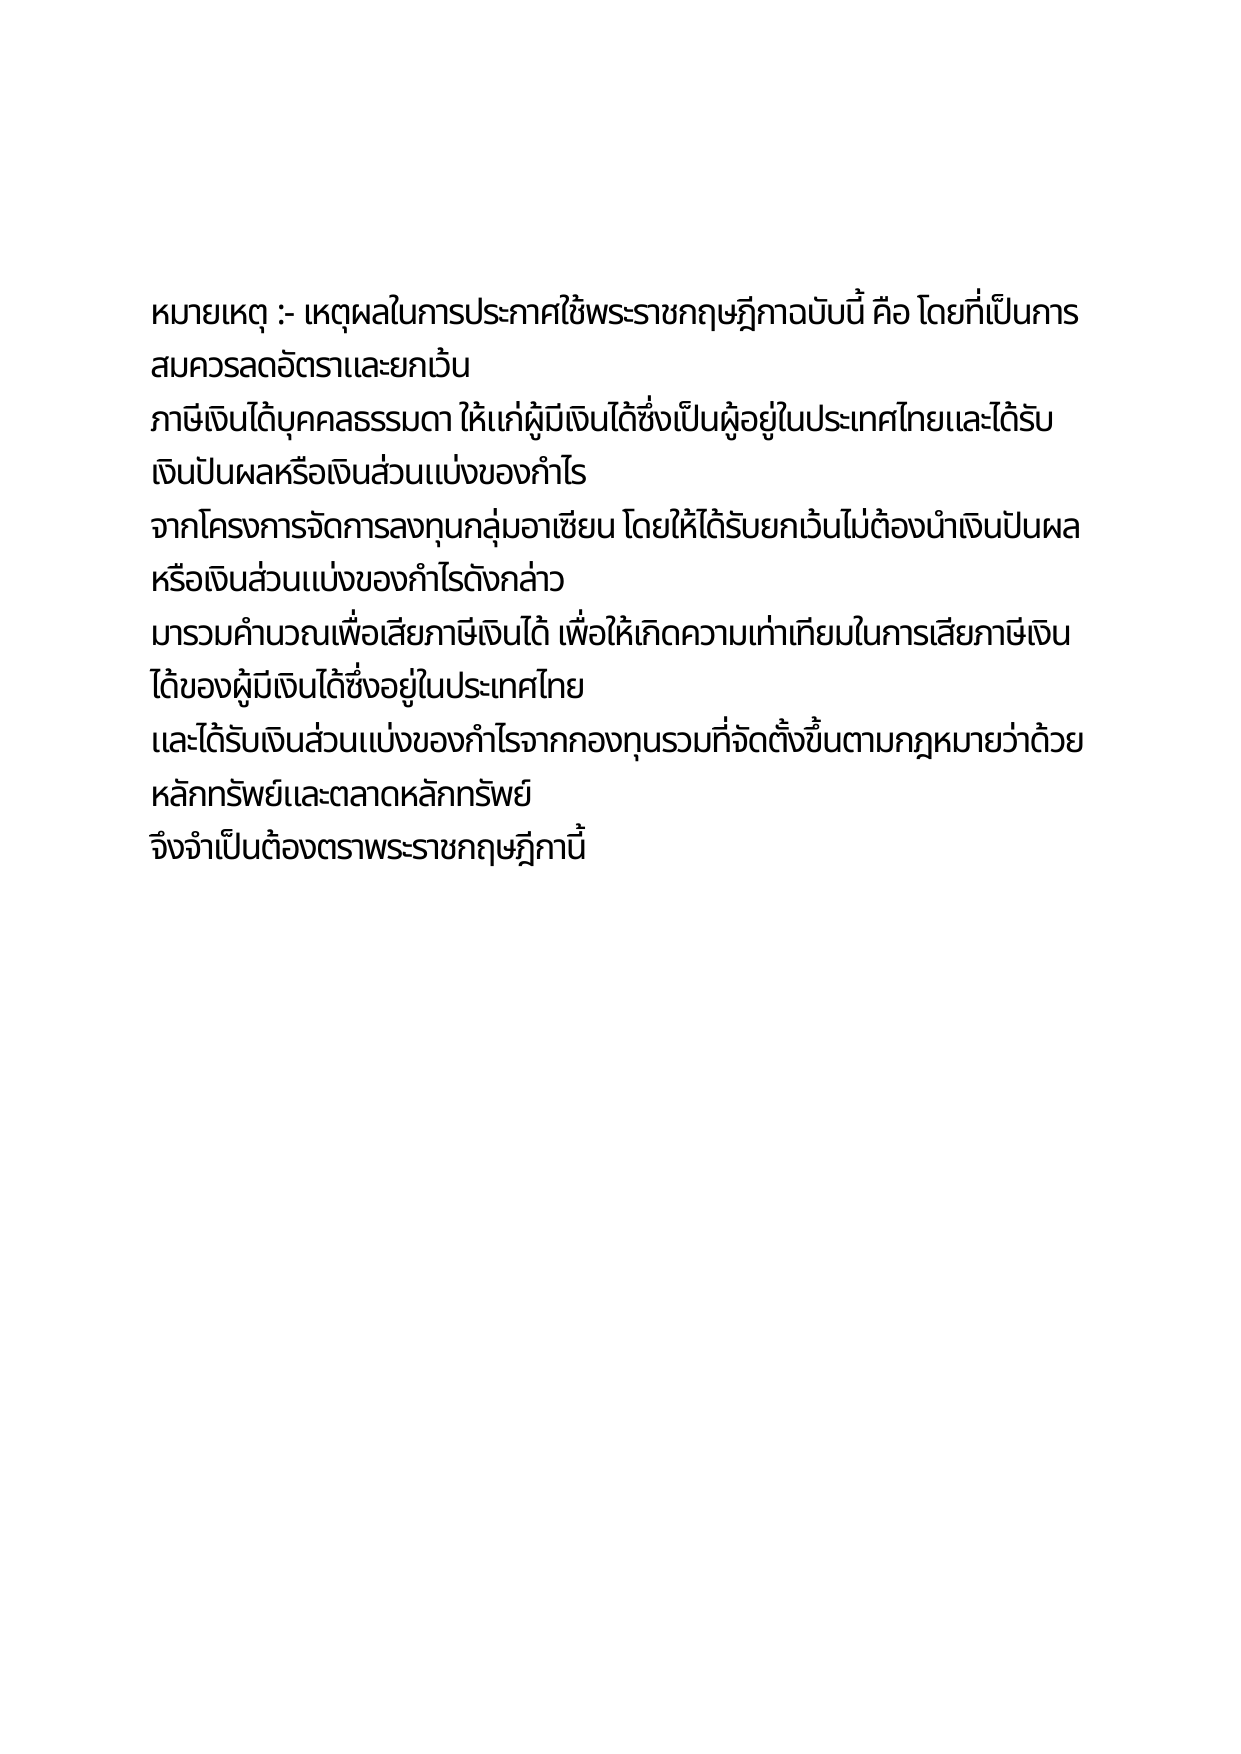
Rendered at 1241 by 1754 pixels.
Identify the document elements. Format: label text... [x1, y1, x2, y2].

text มารวมคำนวณเพื่อเสียภาษีเงินได้ เพื่อให้เกิดความเท่าเทียมในการเสียภาษีเงินได้ของผู้มีเงินได้ซึ่งอยู่ในประเทศไทย [150, 608, 1090, 715]
text จากโครงการจัดการลงทุนกลุ่มอาเซียน โดยให้ได้รับยกเว้นไม่ต้องนำเงินปันผลหรือเงินส่วนแบ่งของกำไรดังกล่าว [150, 501, 1090, 608]
text และได้รับเงินส่วนแบ่งของกำไรจากกองทุนรวมที่จัดตั้งขึ้นตามกฎหมายว่าด้วยหลักทรัพย์และตลาดหลักทรัพย์ จึงจำเป็นต้องตราพระราชกฤษฎีกานี้ [150, 715, 1090, 876]
text หมายเหตุ :- เหตุผลในการประกาศใช้พระราชกฤษฎีกาฉบับนี้ คือ โดยที่เป็นการสมควรลดอัตราและยกเว้น ภาษีเงินได้บุคคลธรรมดา ให้แก่ผู้มีเงินได้ซึ่งเป็นผู้อยู่ในประเทศไทยและได้รับเงินปันผลหรือเงินส่วนแบ่งของกำไร [150, 286, 1090, 501]
